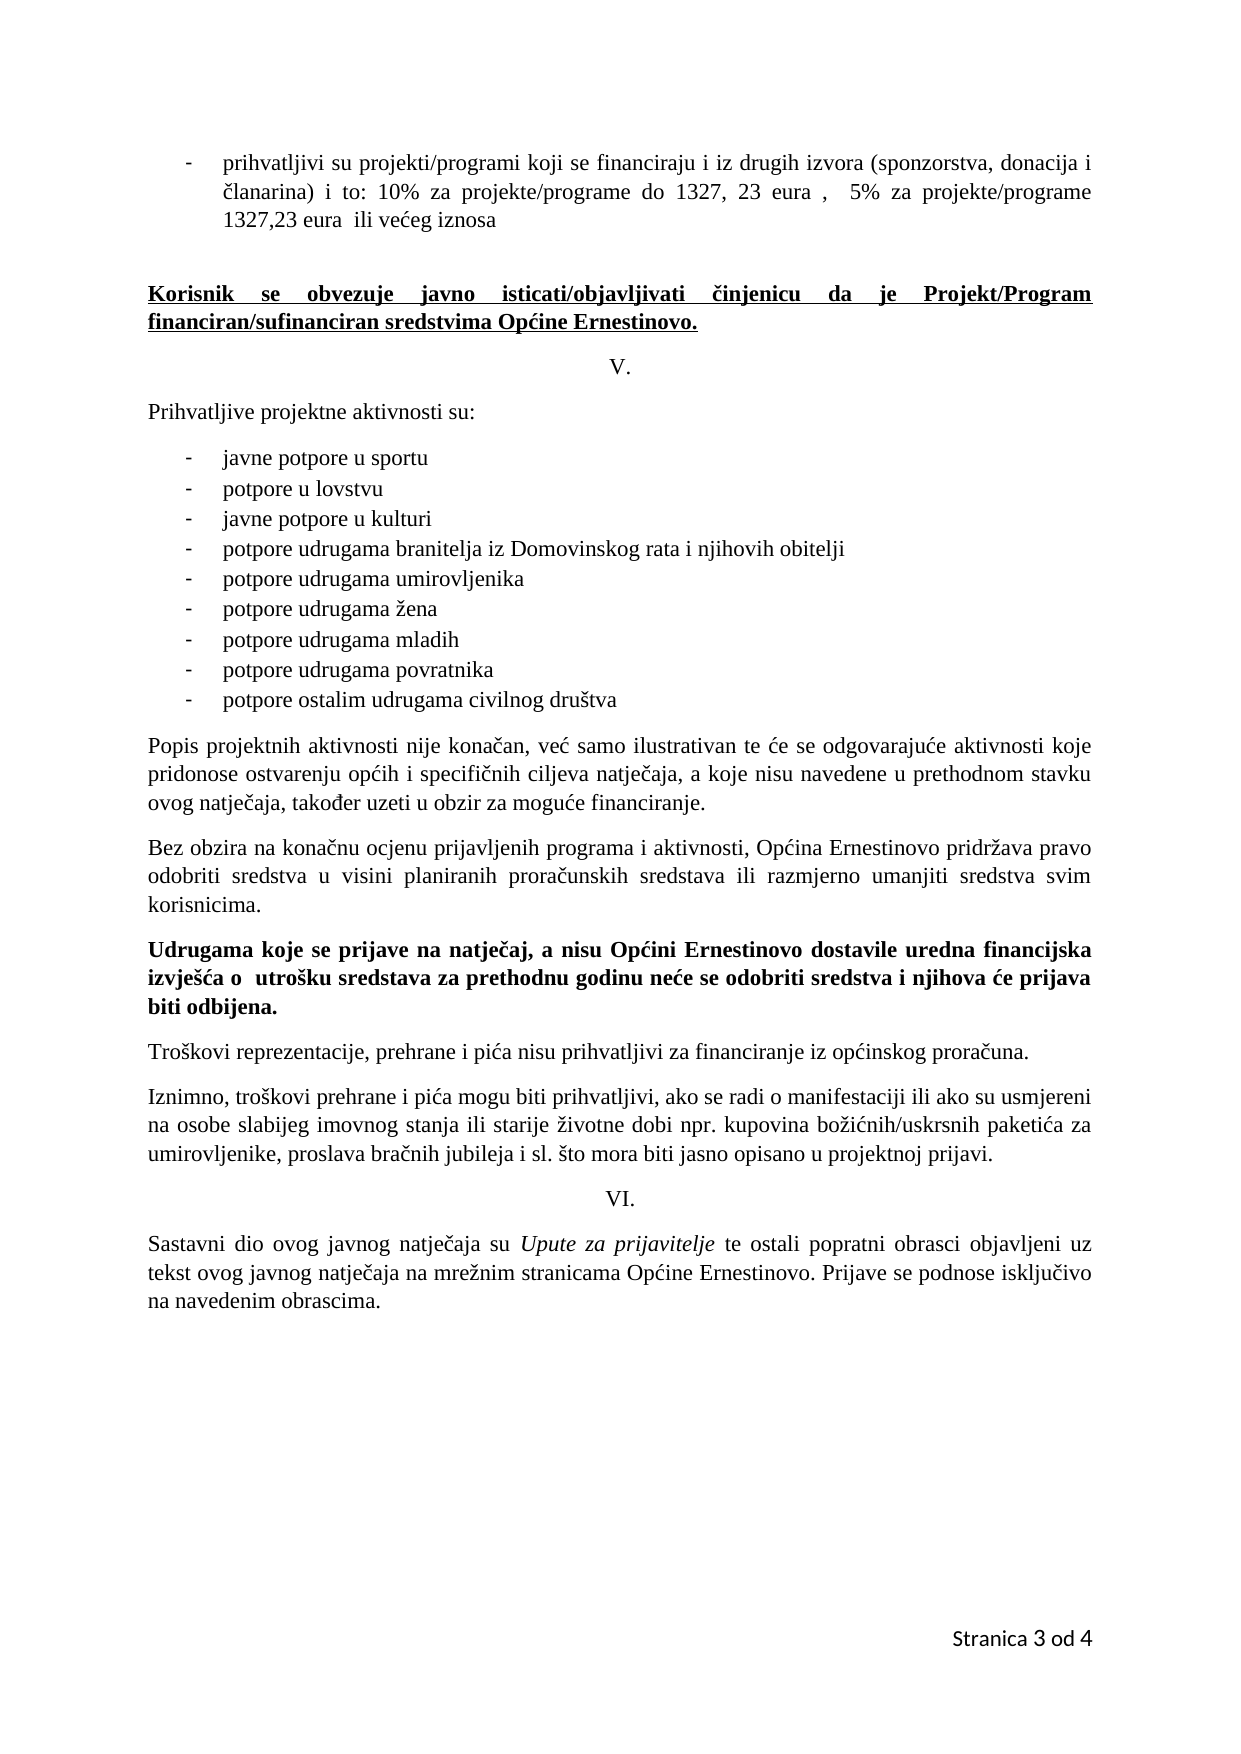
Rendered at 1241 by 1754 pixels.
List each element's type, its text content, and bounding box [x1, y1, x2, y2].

list potpore ostalim udrugama civilnog društva [185, 685, 1093, 713]
list potpore u lovstvu [185, 474, 1093, 502]
text VI. [148, 1185, 1093, 1211]
list potpore udrugama žena [185, 594, 1093, 623]
list javne potpore u sportu [185, 443, 1093, 472]
text Troškovi reprezentacije, prehrane i pića nisu prihvatljivi za financiranje iz općinskog proračuna. [148, 1038, 1093, 1064]
text V. [148, 353, 1093, 380]
list potpore udrugama mladih [185, 625, 1093, 653]
text Prihvatljive projektne aktivnosti su: [148, 398, 1093, 425]
text Sastavni dio ovog javnog natječaja su Upute za prijavitelje te ostali popratni obrasci objavljeni uz tekst ovog javnog natječaja na mrežnim stranicama Općine Ernestinovo. Prijave se podnose isključivo na navedenim obrascima. [148, 1230, 1093, 1313]
text Korisnik se obvezuje javno isticati/objavljivati činjenicu da je Projekt/Program financiran/sufinanciran sredstvima Općine Ernestinovo. [148, 280, 1093, 303]
text Udrugama koje se prijave na natječaj, a nisu Općini Ernestinovo dostavile uredna financijska izvješća o utrošku sredstava za prethodnu godinu neće se odobriti sredstva i njihova će prijava biti odbijena. [148, 936, 1093, 1019]
text Iznimno, troškovi prehrane i pića mogu biti prihvatljivi, ako se radi o manifestaciji ili ako su usmjereni na osobe slabijeg imovnog stanja ili starije životne dobi npr. kupovina božićnih/uskrsnih paketića za umirovljenike, proslava bračnih jubileja i sl. što mora biti jasno opisano u projektnoj prijavi. [148, 1083, 1093, 1166]
list prihvatljivi su projekti/programi koji se financiraju i iz drugih izvora (sponzorstva, donacija i članarina) i to: 10% za projekte/programe do 1327, 23 eura , 5% za projekte/programe 1327,23 eura ili većeg iznosa [185, 148, 1093, 233]
list potpore udrugama umirovljenika [185, 564, 1093, 592]
list potpore udrugama branitelja iz Domovinskog rata i njihovih obitelji [185, 534, 1093, 562]
list javne potpore u kulturi [185, 504, 1093, 532]
text Popis projektnih aktivnosti nije konačan, već samo ilustrativan te će se odgovarajuće aktivnosti koje pridonose ostvarenju općih i specifičnih ciljeva natječaja, a koje nisu navedene u prethodnom stavku ovog natječaja, također uzeti u obzir za moguće financiranje. [148, 732, 1093, 815]
list potpore udrugama povratnika [185, 655, 1093, 683]
text Korisnik se obvezuje javno isticati/objavljivati činjenicu da je Projekt/Program financiran/sufinanciran sredstvima Općine Ernestinovo. [148, 304, 1093, 334]
text Bez obzira na konačnu ocjenu prijavljenih programa i aktivnosti, Općina Ernestinovo pridržava pravo odobriti sredstva u visini planiranih proračunskih sredstava ili razmjerno umanjiti sredstva svim korisnicima. [148, 834, 1093, 917]
